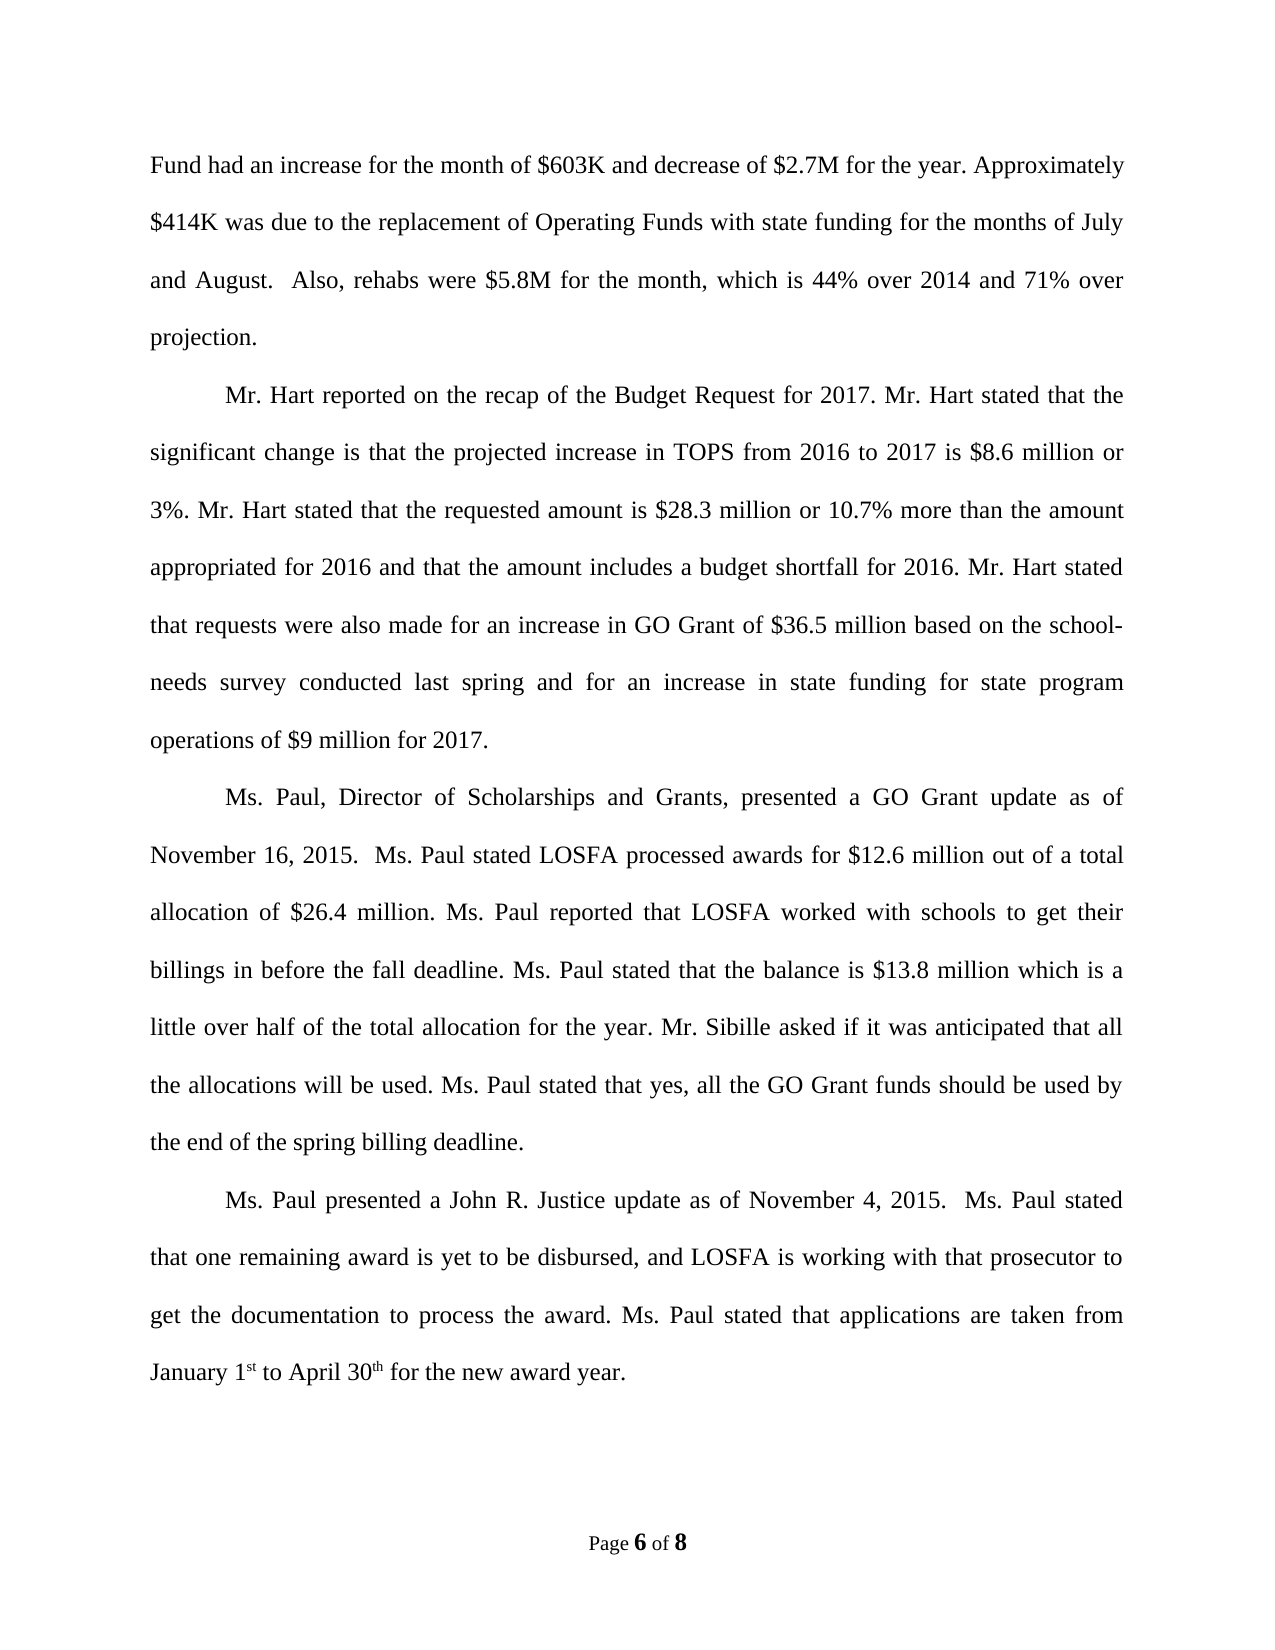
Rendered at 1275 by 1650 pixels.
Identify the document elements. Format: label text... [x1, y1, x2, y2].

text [150, 150, 1125, 351]
text Mr. Hart reported on the recap of the Budget Request for 2017. Mr. Hart stated that the significant change is that the projected increase in TOPS from 2016 to 2017 is $8.6 million or 3%. Mr. Hart stated that the requested amount is $28.3 million or 10.7% more than the amount appropriated for 2016 and that the amount includes a budget shortfall for 2016. Mr. Hart stated that requests were also made for an increase in GO Grant of $36.5 million based on the school-needs survey conducted last spring and for an increase in state funding for state program operations of $9 million for 2017. [150, 380, 1125, 754]
text Ms. Paul presented a John R. Justice update as of November 4, 2015. Ms. Paul stated that one remaining award is yet to be disbursed, and LOSFA is working with that prosecutor to get the documentation to process the award. Ms. Paul stated that applications are taken from January 1st to April 30th for the new award year. [150, 1185, 1125, 1386]
text Ms. Paul, Director of Scholarships and Grants, presented a GO Grant update as of November 16, 2015. Ms. Paul stated LOSFA processed awards for $12.6 million out of a total allocation of $26.4 million. Ms. Paul reported that LOSFA worked with schools to get their billings in before the fall deadline. Ms. Paul stated that the balance is $13.8 million which is a little over half of the total allocation for the year. Mr. Sibille asked if it was anticipated that all the allocations will be used. Ms. Paul stated that yes, all the GO Grant funds should be used by the end of the spring billing deadline. [150, 782, 1125, 1156]
